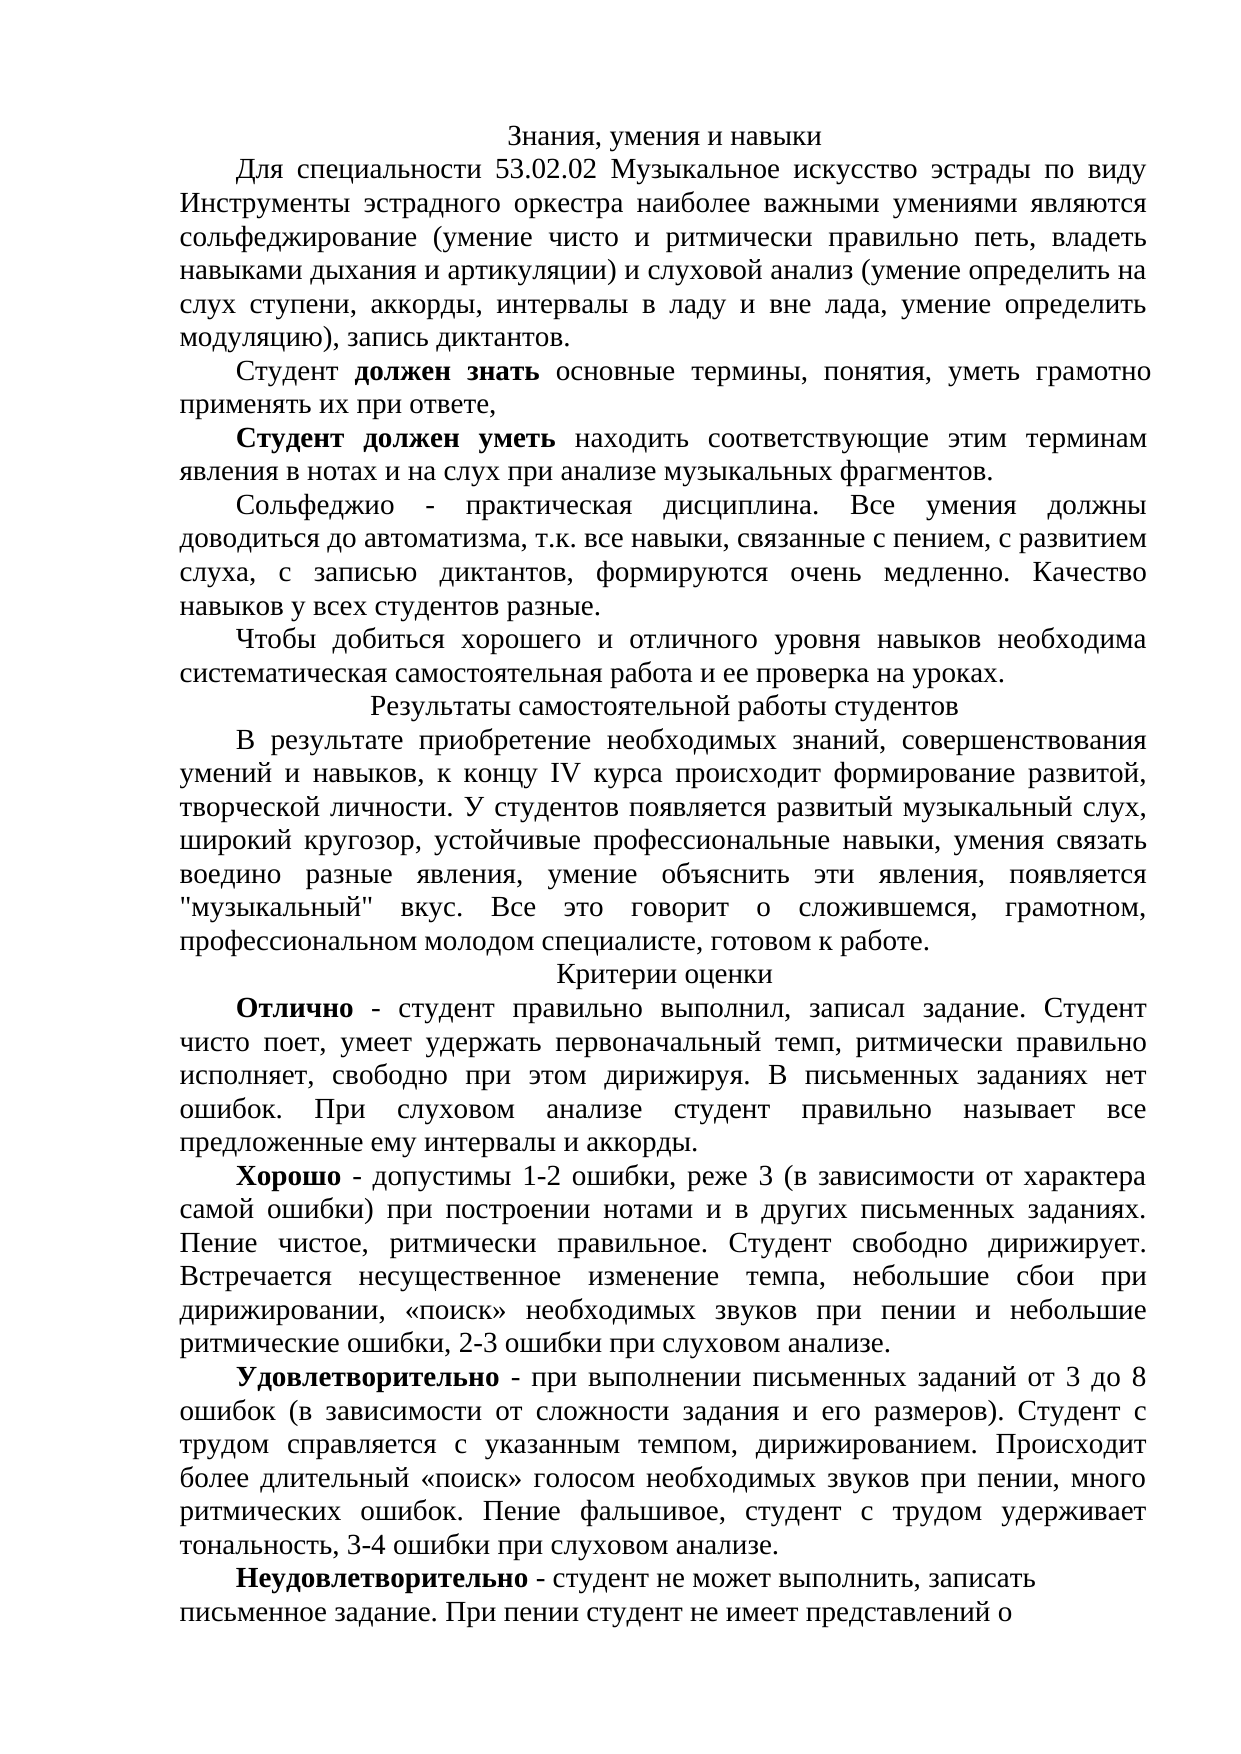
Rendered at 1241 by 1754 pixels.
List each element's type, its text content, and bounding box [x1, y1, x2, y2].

text Хорошо - допустимы 1-2 ошибки, реже 3 (в зависимости от характера самой ошибки) при построении нотами и в других письменных заданиях. Пение чистое, ритмически правильное. Студент свободно дирижирует. Встречается несущественное изменение темпа, небольшие сбои при дирижировании, «поиск» необходимых звуков при пении и небольшие ритмические ошибки, 2-3 ошибки при слуховом анализе. [179, 1158, 1147, 1359]
text Удовлетворительно - при выполнении письменных заданий от 3 до 8 ошибок (в зависимости от сложности задания и его размеров). Студент с трудом справляется с указанным темпом, дирижированием. Происходит более длительный «поиск» голосом необходимых звуков при пении, много ритмических ошибок. Пение фальшивое, студент с трудом удерживает тональность, 3-4 ошибки при слуховом анализе. [179, 1359, 1147, 1560]
text Критерии оценки [177, 957, 1152, 990]
text Отлично - студент правильно выполнил, записал задание. Студент чисто поет, умеет удержать первоначальный темп, ритмически правильно исполняет, свободно при этом дирижируя. В письменных заданиях нет ошибок. При слуховом анализе студент правильно называет все предложенные ему интервалы и аккорды. [179, 990, 1147, 1158]
text В результате приобретение необходимых знаний, совершенствования умений и навыков, к концу IV курса происходит формирование развитой, творческой личности. У студентов появляется развитый музыкальный слух, широкий кругозор, устойчивые профессиональные навыки, умения связать воедино разные явления, умение объяснить эти явления, появляется "музыкальный" вкус. Все это говорит о сложившемся, грамотном, профессиональном молодом специалисте, готовом к работе. [179, 722, 1147, 957]
text Для специальности 53.02.02 Музыкальное искусство эстрады по виду Инструменты эстрадного оркестра наиболее важными умениями являются сольфеджирование (умение чисто и ритмически правильно петь, владеть навыками дыхания и артикуляции) и слуховой анализ (умение определить на слух ступени, аккорды, интервалы в ладу и вне лада, умение определить модуляцию), запись диктантов. [179, 152, 1147, 353]
text Результаты самостоятельной работы студентов [177, 688, 1152, 722]
text Чтобы добиться хорошего и отличного уровня навыков необходима систематическая самостоятельная работа и ее проверка на уроках. [179, 621, 1147, 688]
text Студент должен уметь находить соответствующие этим терминам явления в нотах и на слух при анализе музыкальных фрагментов. [179, 420, 1147, 487]
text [179, 1560, 1131, 1627]
text Сольфеджио - практическая дисциплина. Все умения должны доводиться до автоматизма, т.к. все навыки, связанные с пением, с развитием слуха, с записью диктантов, формируются очень медленно. Качество навыков у всех студентов разные. [179, 487, 1147, 621]
text Студент должен знать основные термины, понятия, уметь грамотно применять их при ответе, [179, 353, 1152, 420]
text Знания, умения и навыки [177, 118, 1152, 152]
